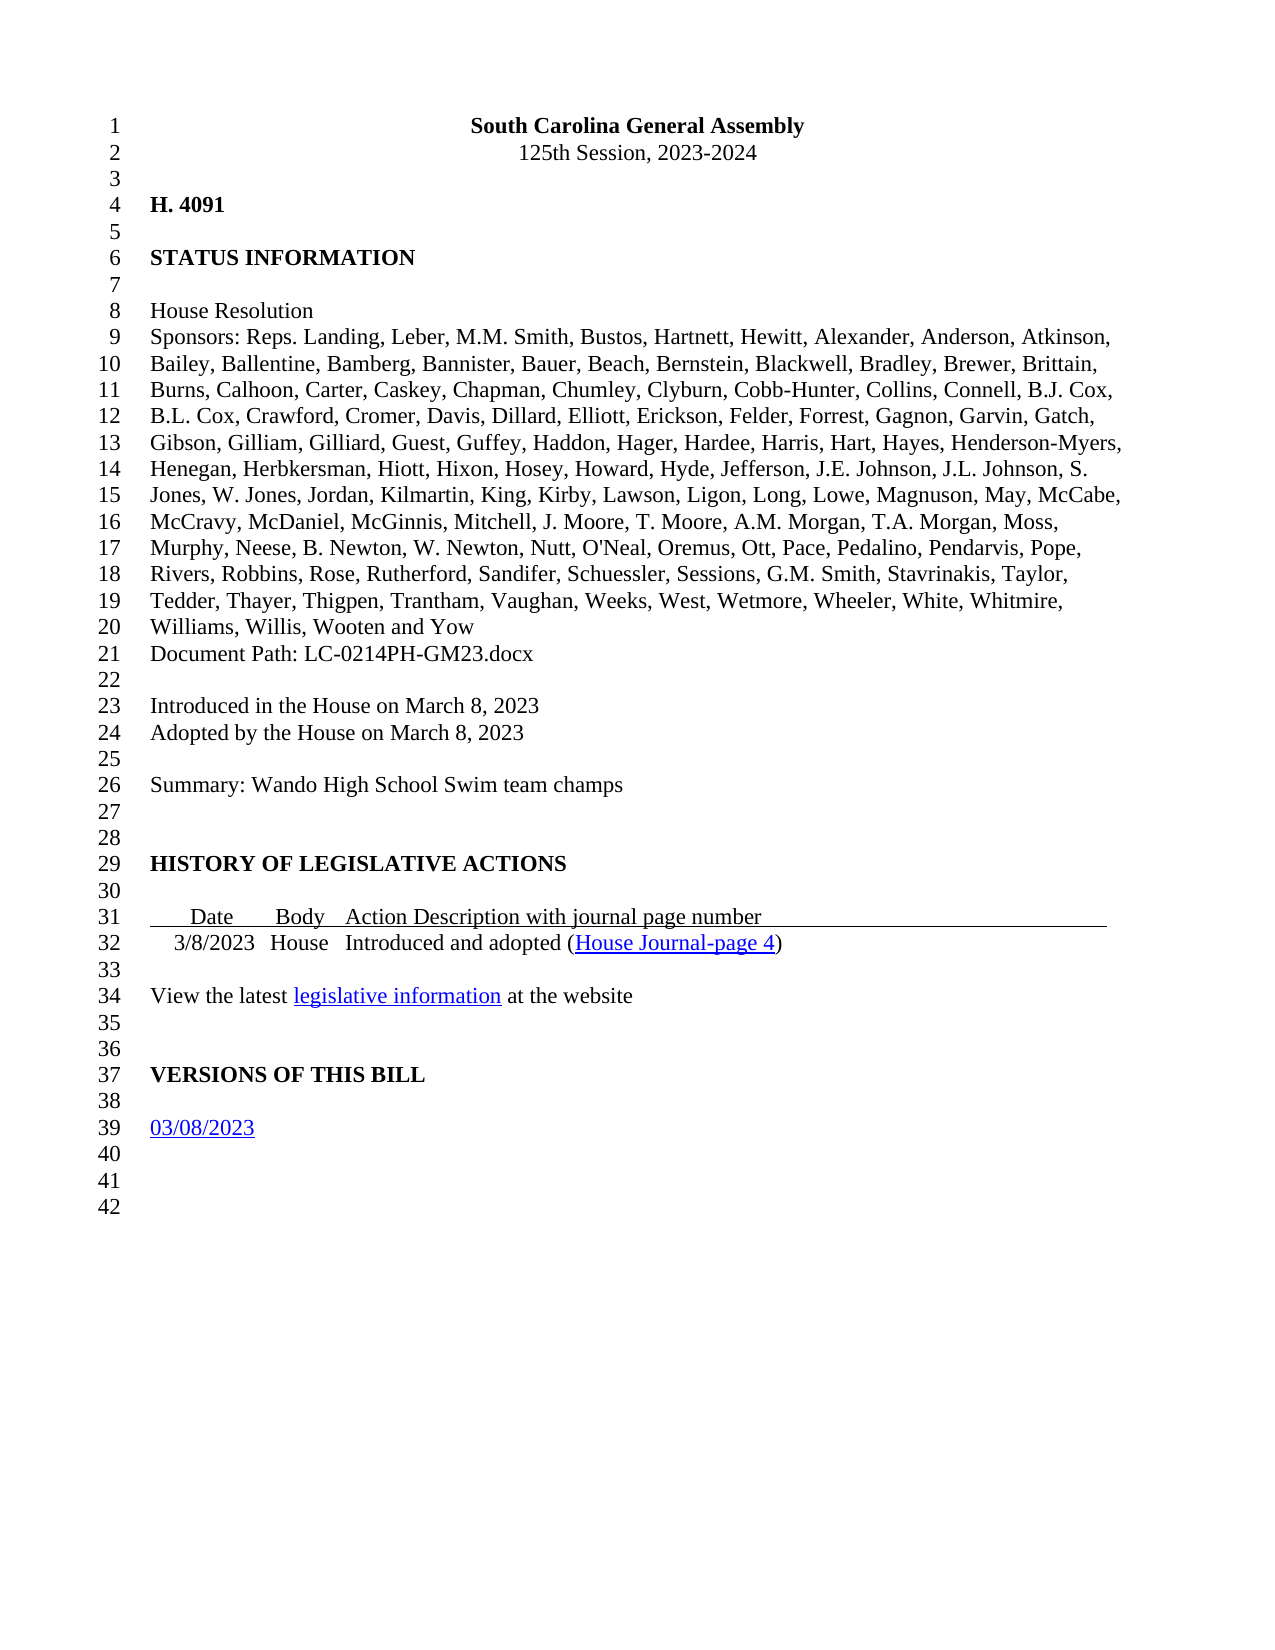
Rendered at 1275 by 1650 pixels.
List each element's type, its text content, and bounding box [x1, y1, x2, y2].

text Summary: Wando High School Swim team champs [150, 771, 1125, 798]
text Sponsors: Reps. Landing, Leber, M.M. Smith, Bustos, Hartnett, Hewitt, Alexander, Anderson, Atkinson, Bailey, Ballentine, Bamberg, Bannister, Bauer, Beach, Bernstein, Blackwell, Bradley, Brewer, Brittain, Burns, Calhoon, Carter, Caskey, Chapman, Chumley, Clyburn, Cobb-Hunter, Collins, Connell, B.J. Cox, B.L. Cox, Crawford, Cromer, Davis, Dillard, Elliott, Erickson, Felder, Forrest, Gagnon, Garvin, Gatch, Gibson, Gilliam, Gilliard, Guest, Guffey, Haddon, Hager, Hardee, Harris, Hart, Hayes, Henderson-Myers, Henegan, Herbkersman, Hiott, Hixon, Hosey, Howard, Hyde, Jefferson, J.E. Johnson, J.L. Johnson, S. Jones, W. Jones, Jordan, Kilmartin, King, Kirby, Lawson, Ligon, Long, Lowe, Magnuson, May, McCabe, McCravy, McDaniel, McGinnis, Mitchell, J. Moore, T. Moore, A.M. Morgan, T.A. Morgan, Moss, Murphy, Neese, B. Newton, W. Newton, Nutt, O'Neal, Oremus, Ott, Pace, Pedalino, Pendarvis, Pope, Rivers, Robbins, Rose, Rutherford, Sandifer, Schuessler, Sessions, G.M. Smith, Stavrinakis, Taylor, Tedder, Thayer, Thigpen, Trantham, Vaughan, Weeks, West, Wetmore, Wheeler, White, Whitmire, Williams, Willis, Wooten and Yow [150, 323, 1125, 639]
text Date Body Action Description with journal page number [150, 903, 1125, 929]
text View the latest legislative information at the website [150, 982, 1125, 1008]
text House Resolution [150, 297, 1125, 323]
text Adopted by the House on March 8, 2023 [150, 719, 1125, 745]
text Introduced in the House on March 8, 2023 [150, 692, 1125, 719]
text 03/08/2023 [150, 1114, 1125, 1140]
text Document Path: LC-0214PH-GM23.docx [150, 639, 1125, 666]
text HISTORY OF LEGISLATIVE ACTIONS [150, 850, 1125, 877]
text South Carolina General Assembly [150, 112, 1125, 139]
text H. 4091 [150, 192, 1125, 218]
text 125th Session, 2023-2024 [150, 139, 1125, 165]
text 3/8/2023 House Introduced and adopted (House Journal-page 4) [150, 929, 1125, 956]
text STATUS INFORMATION [150, 244, 1125, 271]
text VERSIONS OF THIS BILL [150, 1061, 1125, 1088]
